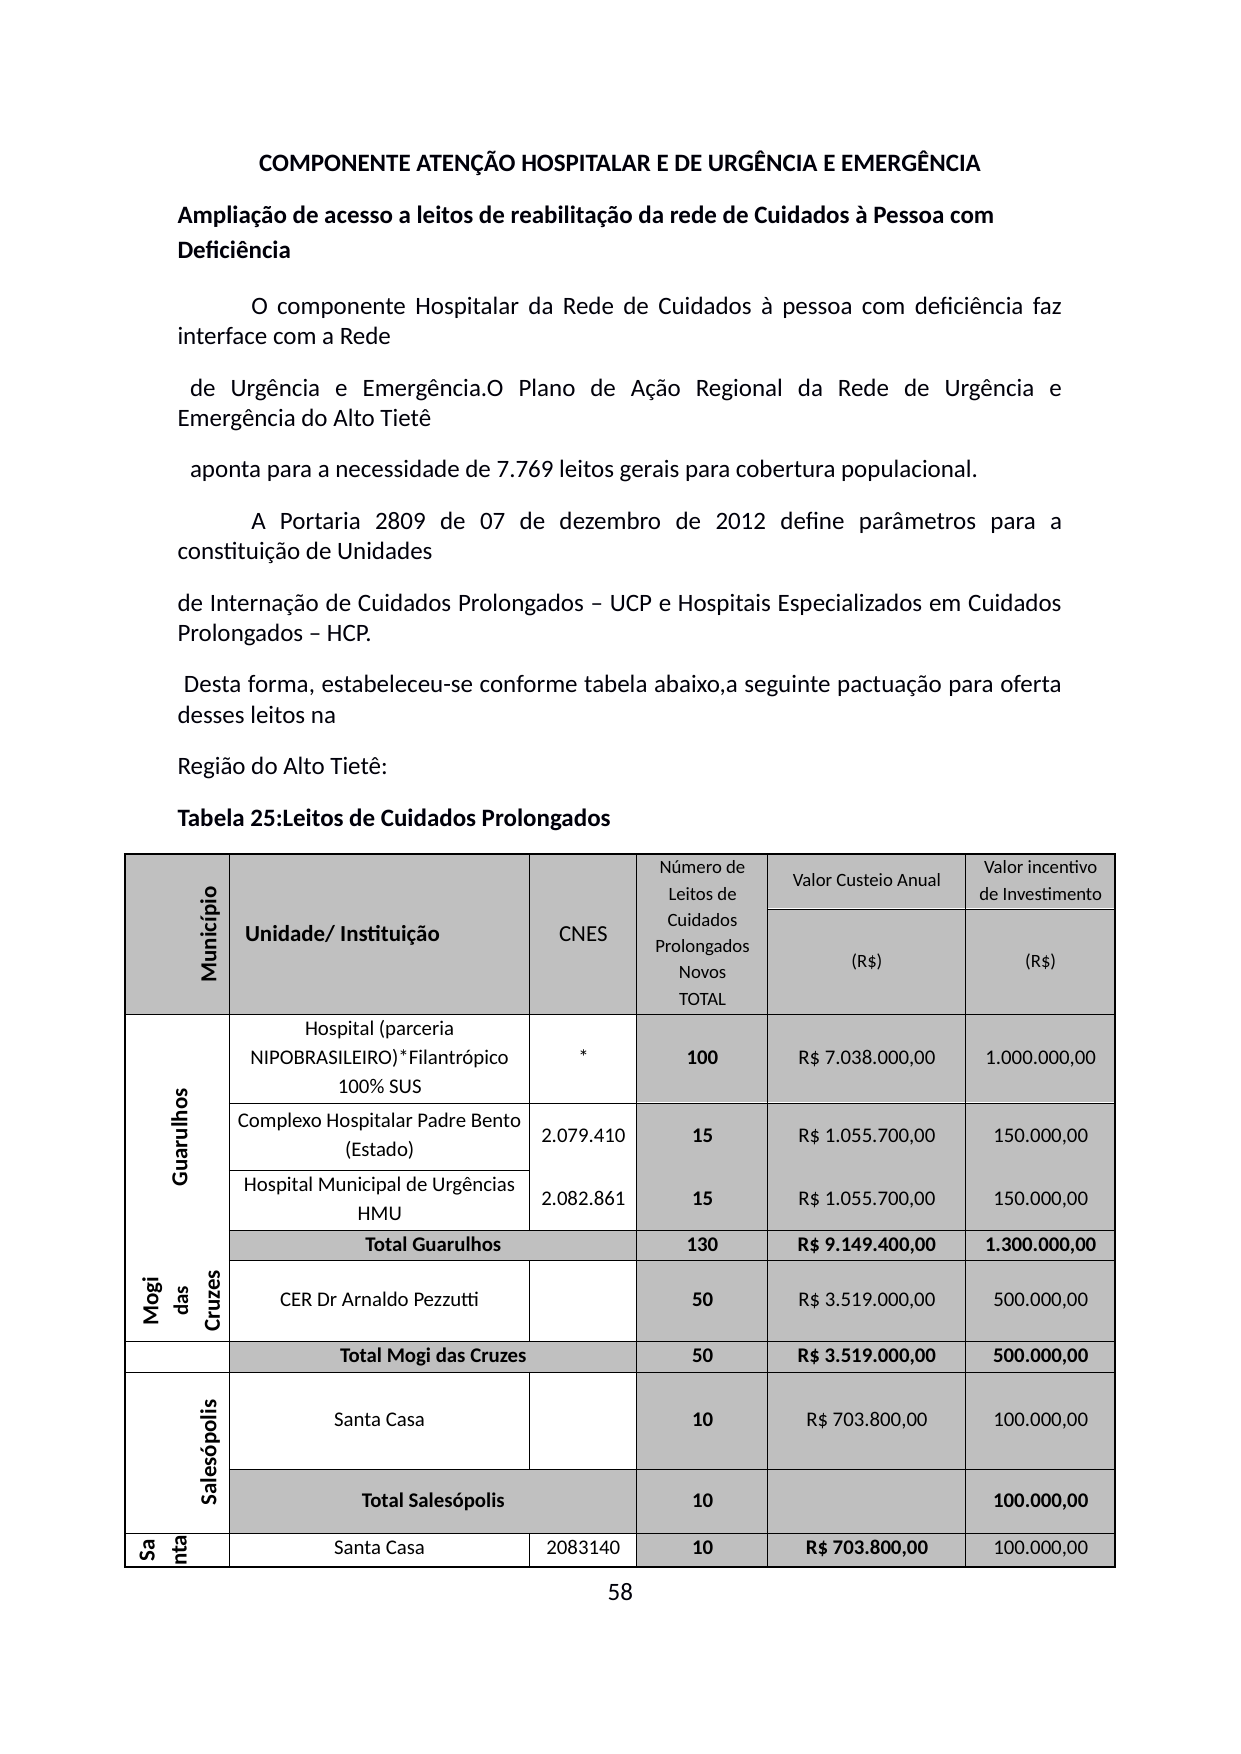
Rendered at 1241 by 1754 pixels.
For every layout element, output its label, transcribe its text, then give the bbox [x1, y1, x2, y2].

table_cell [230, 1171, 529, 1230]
text COMPONENTE ATENÇÃO HOSPITALAR E DE URGÊNCIA E EMERGÊNCIA [177, 148, 1063, 178]
text A Portaria 2809 de 07 de dezembro de 2012 define parâmetros para a constituição de Unidades [177, 505, 1063, 566]
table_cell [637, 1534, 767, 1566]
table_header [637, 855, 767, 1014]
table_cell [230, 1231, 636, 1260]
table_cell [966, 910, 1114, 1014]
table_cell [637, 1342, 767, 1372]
text Ampliação de acesso a leitos de reabilitação da rede de Cuidados à Pessoa com Deficiência [177, 199, 1063, 264]
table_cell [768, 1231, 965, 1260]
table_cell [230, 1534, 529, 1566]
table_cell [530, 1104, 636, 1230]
text O componente Hospitalar da Rede de Cuidados à pessoa com deficiência faz interface com a Rede [177, 290, 1063, 351]
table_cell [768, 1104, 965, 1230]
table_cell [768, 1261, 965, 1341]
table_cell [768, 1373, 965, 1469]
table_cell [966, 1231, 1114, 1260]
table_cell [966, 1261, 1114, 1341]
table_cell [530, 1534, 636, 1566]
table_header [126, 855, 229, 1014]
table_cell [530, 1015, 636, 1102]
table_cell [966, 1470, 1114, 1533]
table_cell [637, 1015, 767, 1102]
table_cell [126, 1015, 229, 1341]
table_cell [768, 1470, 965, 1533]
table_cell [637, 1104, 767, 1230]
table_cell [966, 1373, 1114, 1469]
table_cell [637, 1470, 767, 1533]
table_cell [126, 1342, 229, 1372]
text aponta para a necessidade de 7.769 leitos gerais para cobertura populacional. [177, 453, 1063, 484]
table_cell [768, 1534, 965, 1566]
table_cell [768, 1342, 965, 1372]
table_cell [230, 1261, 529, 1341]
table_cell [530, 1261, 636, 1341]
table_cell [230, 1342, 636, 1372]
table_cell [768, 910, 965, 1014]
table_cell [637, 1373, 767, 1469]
text de Urgência e Emergência.O Plano de Ação Regional da Rede de Urgência e Emergência do Alto Tietê [177, 372, 1063, 433]
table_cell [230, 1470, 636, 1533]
text de Internação de Cuidados Prolongados – UCP e Hospitais Especializados em Cuidados Prolongados – HCP. [177, 587, 1063, 648]
text Desta forma, estabeleceu-se conforme tabela abaixo,a seguinte pactuação para oferta desses leitos na [177, 669, 1063, 730]
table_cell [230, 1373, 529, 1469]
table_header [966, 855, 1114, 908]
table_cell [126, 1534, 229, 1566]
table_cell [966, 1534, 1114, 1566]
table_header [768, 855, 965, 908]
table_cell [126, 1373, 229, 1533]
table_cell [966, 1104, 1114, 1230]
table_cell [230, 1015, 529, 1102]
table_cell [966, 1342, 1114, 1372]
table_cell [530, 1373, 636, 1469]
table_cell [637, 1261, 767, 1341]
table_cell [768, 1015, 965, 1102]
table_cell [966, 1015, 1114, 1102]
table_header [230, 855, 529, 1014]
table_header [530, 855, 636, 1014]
text Região do Alto Tietê: [177, 751, 1063, 781]
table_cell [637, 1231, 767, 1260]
text Tabela 25:Leitos de Cuidados Prolongados [177, 802, 1063, 832]
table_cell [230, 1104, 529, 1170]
